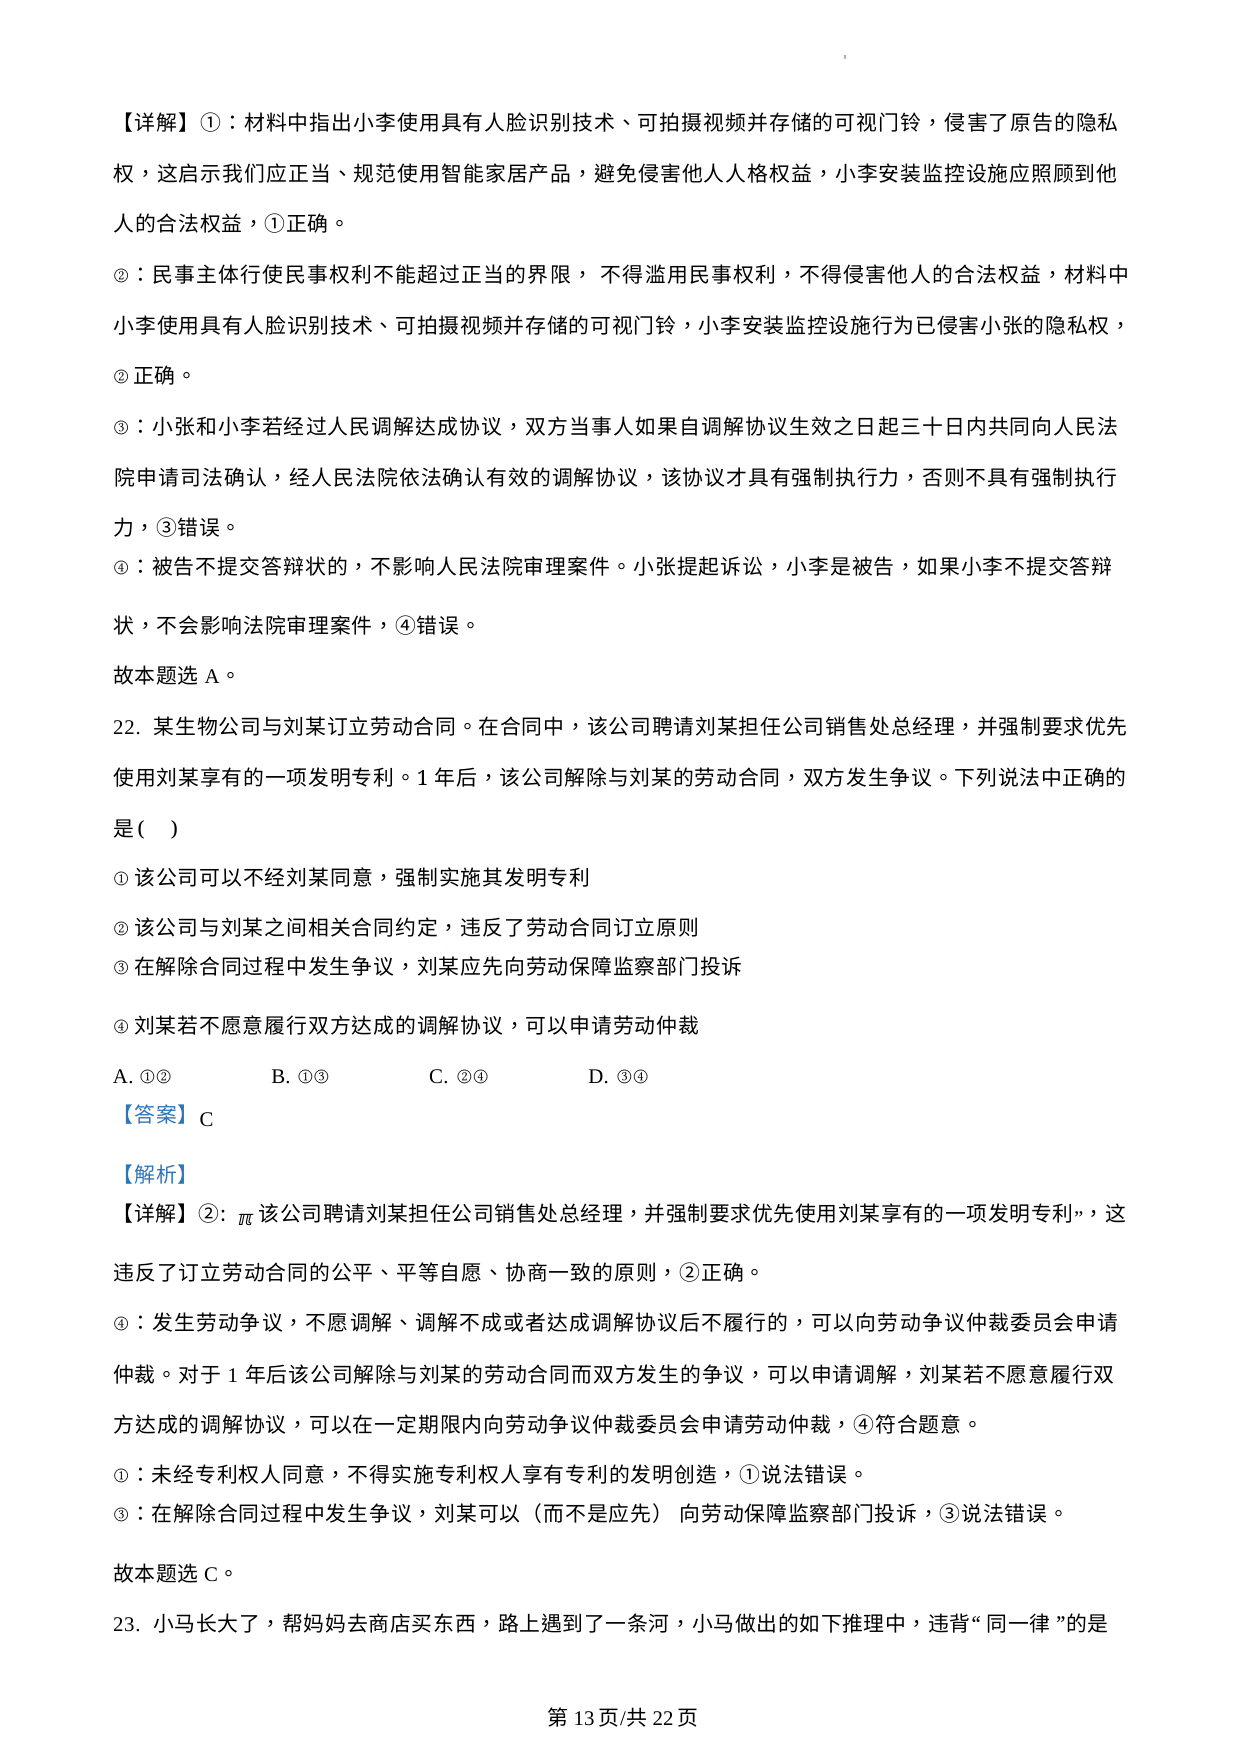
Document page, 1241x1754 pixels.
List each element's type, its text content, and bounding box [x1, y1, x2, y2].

text 23. 小马长大了，帮妈妈去商店买东西，路上遇到了一条河，小马做出的如下推理中，违背“ 同一律 ”的是 [113, 1609, 1133, 1636]
text 违反了订立劳动合同的公平、平等自愿、协商一致的原则，②正确。 [113, 1259, 1133, 1286]
text 故本题选 A。 [113, 662, 1133, 689]
picture [443, 944, 450, 951]
text 人的合法权益，①正确。 [113, 210, 1133, 237]
text ②正确。 [113, 362, 1133, 388]
text ②：民事主体行使民事权利不能超过正当的界限， 不得滥用民事权利，不得侵害他人的合法权益，材料中 小李使用具有人脸识别技术、可拍摄视频并存储的可视门铃，小李安装监控设施行为已侵害小张的隐私权， [113, 260, 1133, 339]
text ④刘某若不愿意履行双方达成的调解协议，可以申请劳动仲裁 [113, 1012, 1133, 1039]
text ③：在解除合同过程中发生争议，刘某可以（而不是应先） 向劳动保障监察部门投诉，③说法错误。 [113, 1511, 1133, 1560]
text ④：被告不提交答辩状的，不影响人民法院审理案件。小张提起诉讼，小李是被告，如果小李不提交答辩 [113, 564, 1133, 613]
text ④：发生劳动争议，不愿调解、调解不成或者达成调解协议后不履行的，可以向劳动争议仲裁委员会申请 仲裁。对于 1 年后该公司解除与刘某的劳动合同而双方发生的争议，可以申请调解，刘某若不愿意履行双 [113, 1308, 1119, 1388]
text 是( ) [113, 814, 1133, 841]
text ③：小张和小李若经过人民调解达成协议，双方当事人如果自调解协议生效之日起三十日内共同向人民法 院申请司法确认，经人民法院依法确认有效的调解协议，该协议才具有强制执行力，否则不具有强制执行 [113, 412, 1118, 491]
text 故本题选 C。 [113, 1560, 1133, 1586]
text A. ①② B. ①③ C. ②④ D. ③④ [113, 1062, 1133, 1088]
text ①：未经专利权人同意，不得实施专利权人享有专利的发明创造，①说法错误。 [113, 1461, 1133, 1488]
text 【答案】C [113, 1112, 1133, 1161]
text ②该公司与刘某之间相关合同约定，违反了劳动合同订立原则 [113, 914, 1133, 940]
text 22. 某生物公司与刘某订立劳动合同。在合同中，该公司聘请刘某担任公司销售处总经理，并强制要求优先 使用刘某享有的一项发明专利。1 年后，该公司解除与刘某的劳动合同，双方发生争议。下列说法中正确的 [113, 712, 1128, 792]
text 方达成的调解协议，可以在一定期限内向劳动争议仲裁委员会申请劳动仲裁，④符合题意。 [113, 1412, 1133, 1438]
text 【详解】①：材料中指出小李使用具有人脸识别技术、可拍摄视频并存储的可视门铃，侵害了原告的隐私 权，这启示我们应正当、规范使用智能家居产品，避免侵害他人人格权益，小李安装监控设施应照顾到他 [113, 108, 1119, 188]
text 状，不会影响法院审理案件，④错误。 [113, 613, 1133, 639]
text ③在解除合同过程中发生争议，刘某应先向劳动保障监察部门投诉 [113, 964, 1133, 1012]
text 【解析】 [113, 1161, 1133, 1188]
text 力，③错误。 [113, 514, 1133, 541]
text ①该公司可以不经刘某同意，强制实施其发明专利 [113, 864, 1133, 891]
text 【详解】②: ℼ该公司聘请刘某担任公司销售处总经理，并强制要求优先使用刘某享有的一项发明专利”，这 [113, 1211, 1133, 1259]
